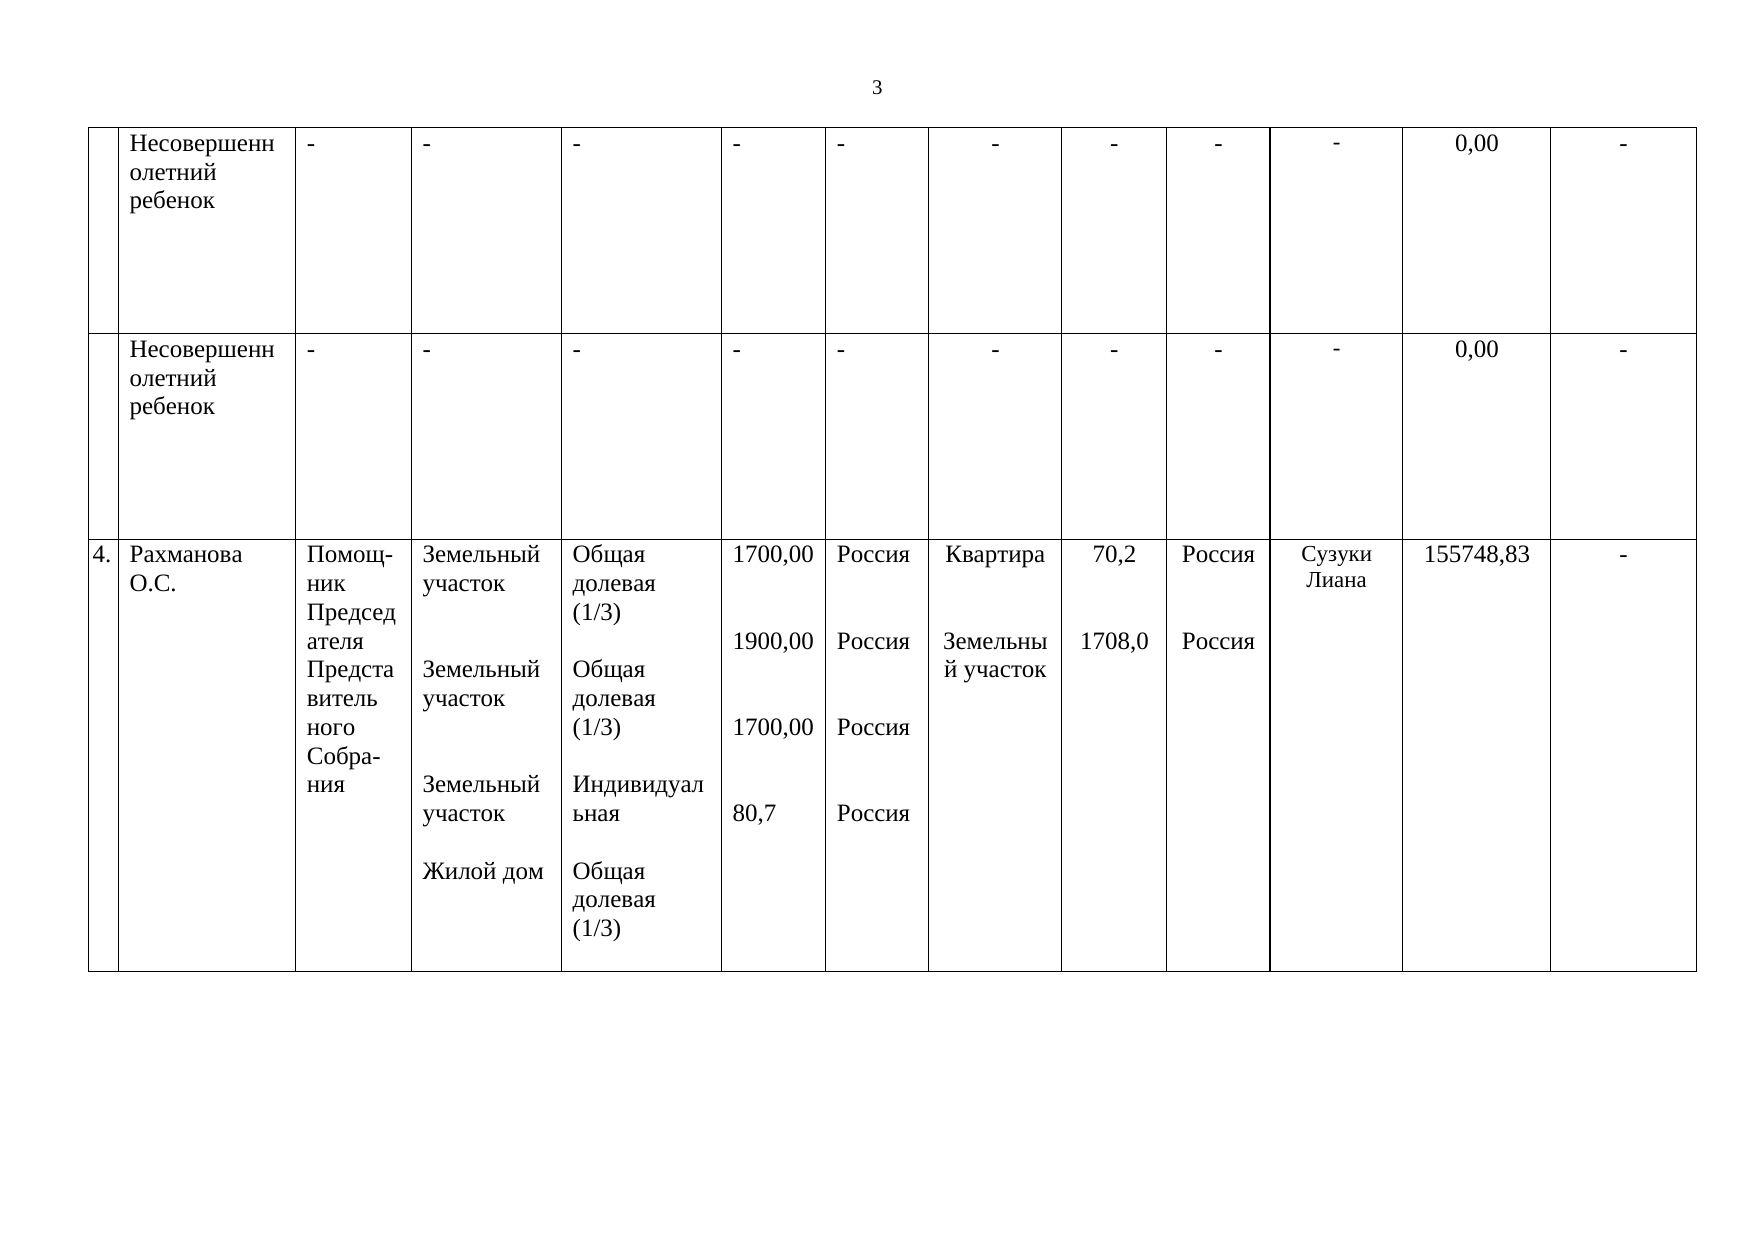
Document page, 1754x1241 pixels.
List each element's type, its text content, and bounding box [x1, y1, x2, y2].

table_cell - [722, 334, 825, 538]
table_cell - [722, 128, 825, 333]
table_cell 0,00 [1403, 334, 1550, 538]
table_cell Россия Россия Россия Россия [826, 540, 928, 971]
table_cell - [562, 128, 721, 333]
table_cell 70,2 1708,0 [1062, 540, 1166, 971]
table_cell - [1167, 334, 1269, 538]
table_cell - [826, 334, 928, 538]
table_cell - [412, 128, 561, 333]
table_cell Россия Россия [1167, 540, 1269, 971]
table_cell - [296, 128, 411, 333]
table_cell - [1271, 334, 1402, 538]
table_cell 155748,83 [1403, 540, 1550, 971]
table_cell - [1551, 540, 1696, 971]
table_cell Помощ-ник Председателя Представитель ного Собра-ния [296, 540, 411, 971]
table_cell - [1271, 128, 1402, 333]
table_cell - [1551, 334, 1696, 538]
table_cell [89, 334, 118, 538]
table_cell Земельный участок Земельный участок Земельный участок Жилой дом [412, 540, 561, 971]
table_cell Рахманова О.С. [119, 540, 295, 971]
table_cell Несовершеннолетний ребенок [119, 128, 295, 333]
table_cell - [1167, 128, 1269, 333]
table_cell Сузуки Лиана [1271, 540, 1402, 971]
table_cell - [826, 128, 928, 333]
table_cell 4. [89, 540, 118, 971]
table_cell [89, 128, 118, 333]
table_cell - [1551, 128, 1696, 333]
table_cell - [562, 334, 721, 538]
table_cell 0,00 [1403, 128, 1550, 333]
table_cell - [929, 128, 1061, 333]
table_cell Общая долевая (1/3) Общая долевая (1/3) Индивидуальная Общая долевая (1/3) [562, 540, 721, 971]
table_cell - [1062, 128, 1166, 333]
table_cell - [929, 334, 1061, 538]
table_cell - [412, 334, 561, 538]
table_cell 1700,00 1900,00 1700,00 80,7 [722, 540, 825, 971]
table_cell Квартира Земельный участок [929, 540, 1061, 971]
table_cell - [296, 334, 411, 538]
table_cell - [1062, 334, 1166, 538]
table_cell Несовершеннолетний ребенок [119, 334, 295, 538]
